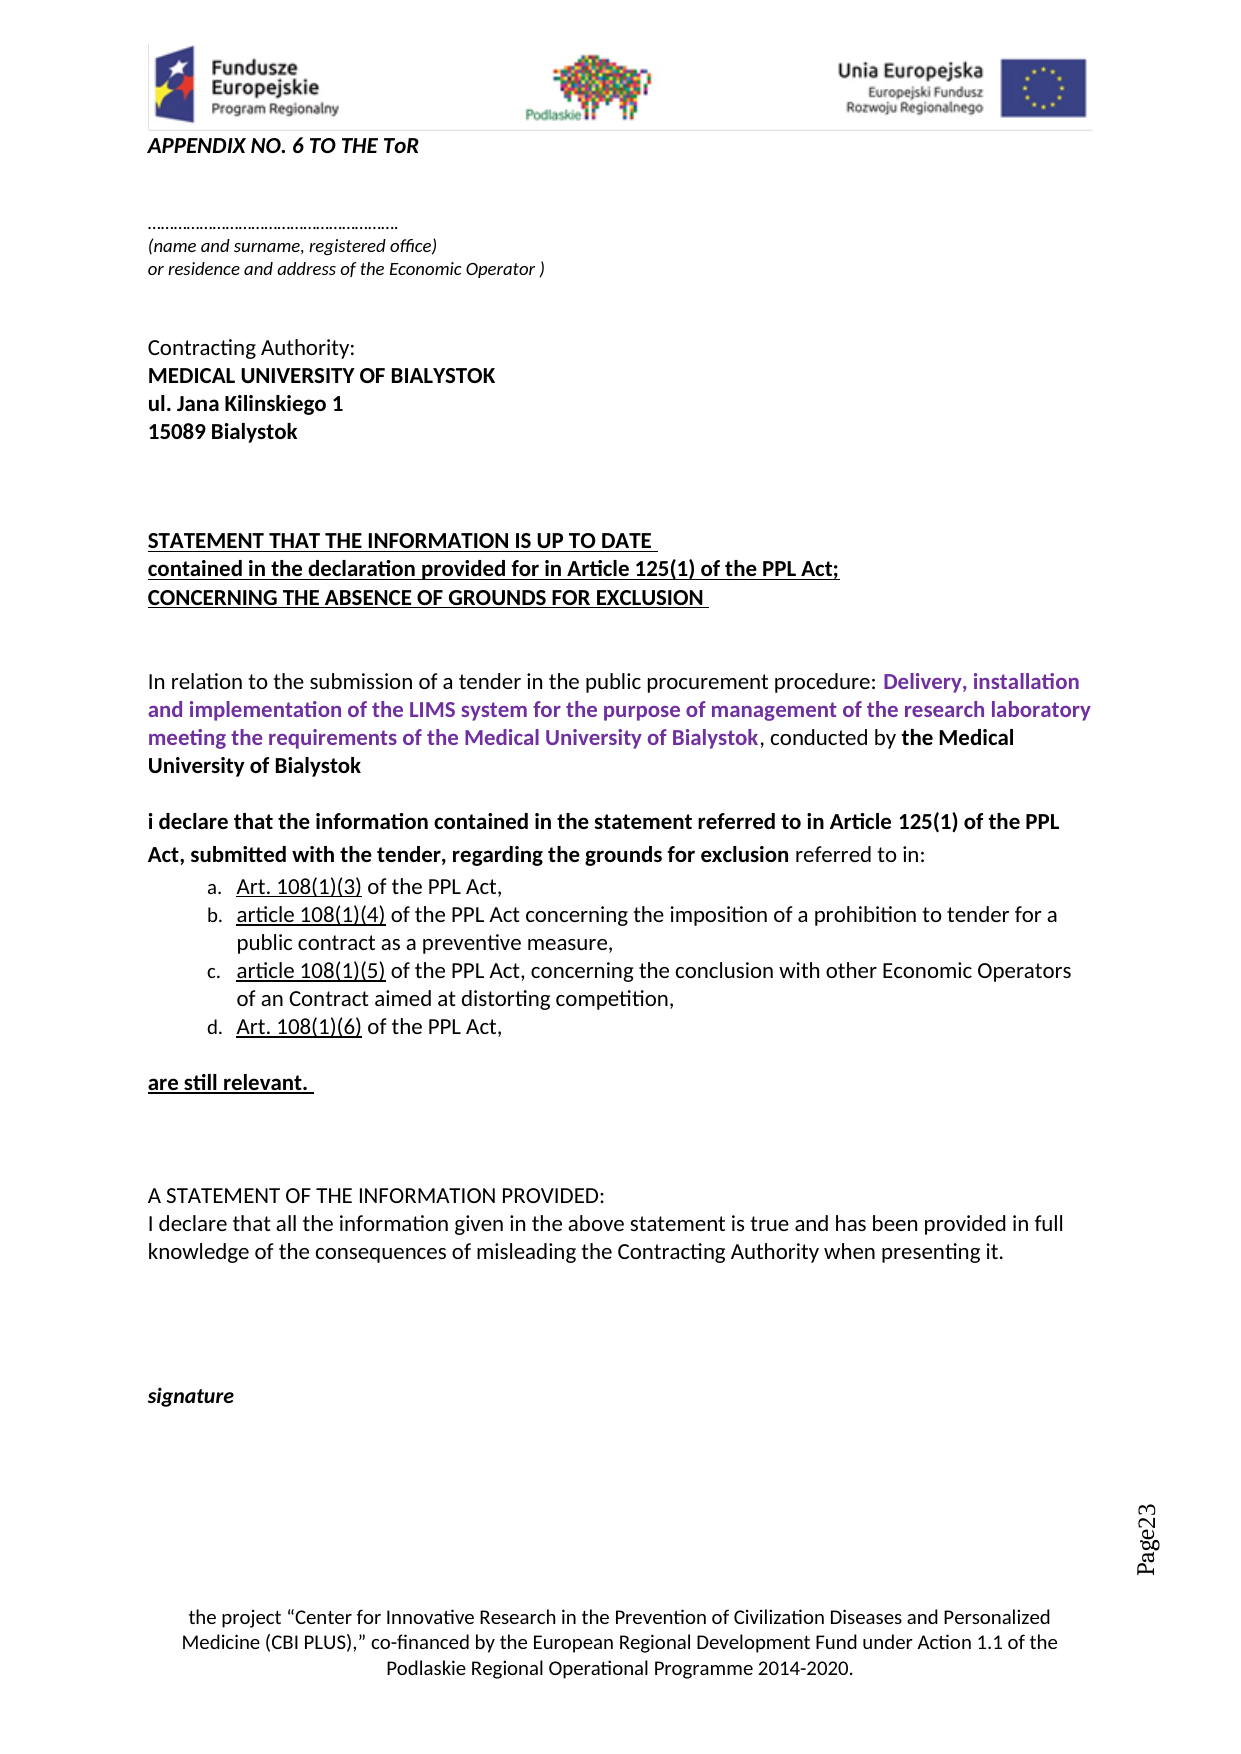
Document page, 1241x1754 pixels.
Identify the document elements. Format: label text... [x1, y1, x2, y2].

list Art. 108(1)(6) of the PPL Act, [207, 1012, 1092, 1040]
text are still relevant. [148, 1068, 1092, 1096]
list article 108(1)(4) of the PPL Act concerning the imposition of a prohibition to tender for a public contract as a preventive measure, [207, 900, 1092, 956]
text ul. Jana Kilinskiego 1 [148, 389, 1092, 417]
text signature [148, 1382, 1092, 1408]
list article 108(1)(5) of the PPL Act, concerning the conclusion with other Economic Operators of an Contract aimed at distorting competition, [207, 956, 1092, 1012]
text (name and surname, registered office) [148, 234, 1092, 257]
text I declare that all the information given in the above statement is true and has been provided in full knowledge of the consequences of misleading the Contracting Authority when presenting it. [148, 1209, 1092, 1265]
text or residence and address of the Economic Operator ) [148, 257, 1092, 280]
text APPENDIX NO. 6 TO THE ToR [148, 132, 1092, 159]
text STATEMENT THAT THE INFORMATION IS UP TO DATE [148, 527, 1092, 554]
text MEDICAL UNIVERSITY OF BIALYSTOK [148, 361, 1092, 389]
text …………………………………………………. [148, 211, 1092, 234]
text contained in the declaration provided for in Article 125(1) of the PPL Act; [148, 554, 1092, 583]
text A STATEMENT OF THE INFORMATION PROVIDED: [148, 1181, 1092, 1209]
text i declare that the information contained in the statement referred to in Article 125(1) of the PPL Act, submitted with the tender, regarding the grounds for exclusion referred to in: [148, 807, 1092, 868]
text In relation to the submission of a tender in the public procurement procedure: Delivery, installation and implementation of the LIMS system for the purpose of management of the research laboratory meeting the requirements of the Medical University of Bialystok, conducted by the Medical University of Bialystok [148, 667, 1092, 779]
list Art. 108(1)(3) of the PPL Act, [207, 872, 1092, 900]
text 15089 Bialystok [148, 417, 1092, 446]
text CONCERNING THE ABSENCE OF GROUNDS FOR EXCLUSION [148, 583, 1092, 639]
picture [147, 44, 1093, 132]
text Contracting Authority: [148, 333, 1092, 361]
